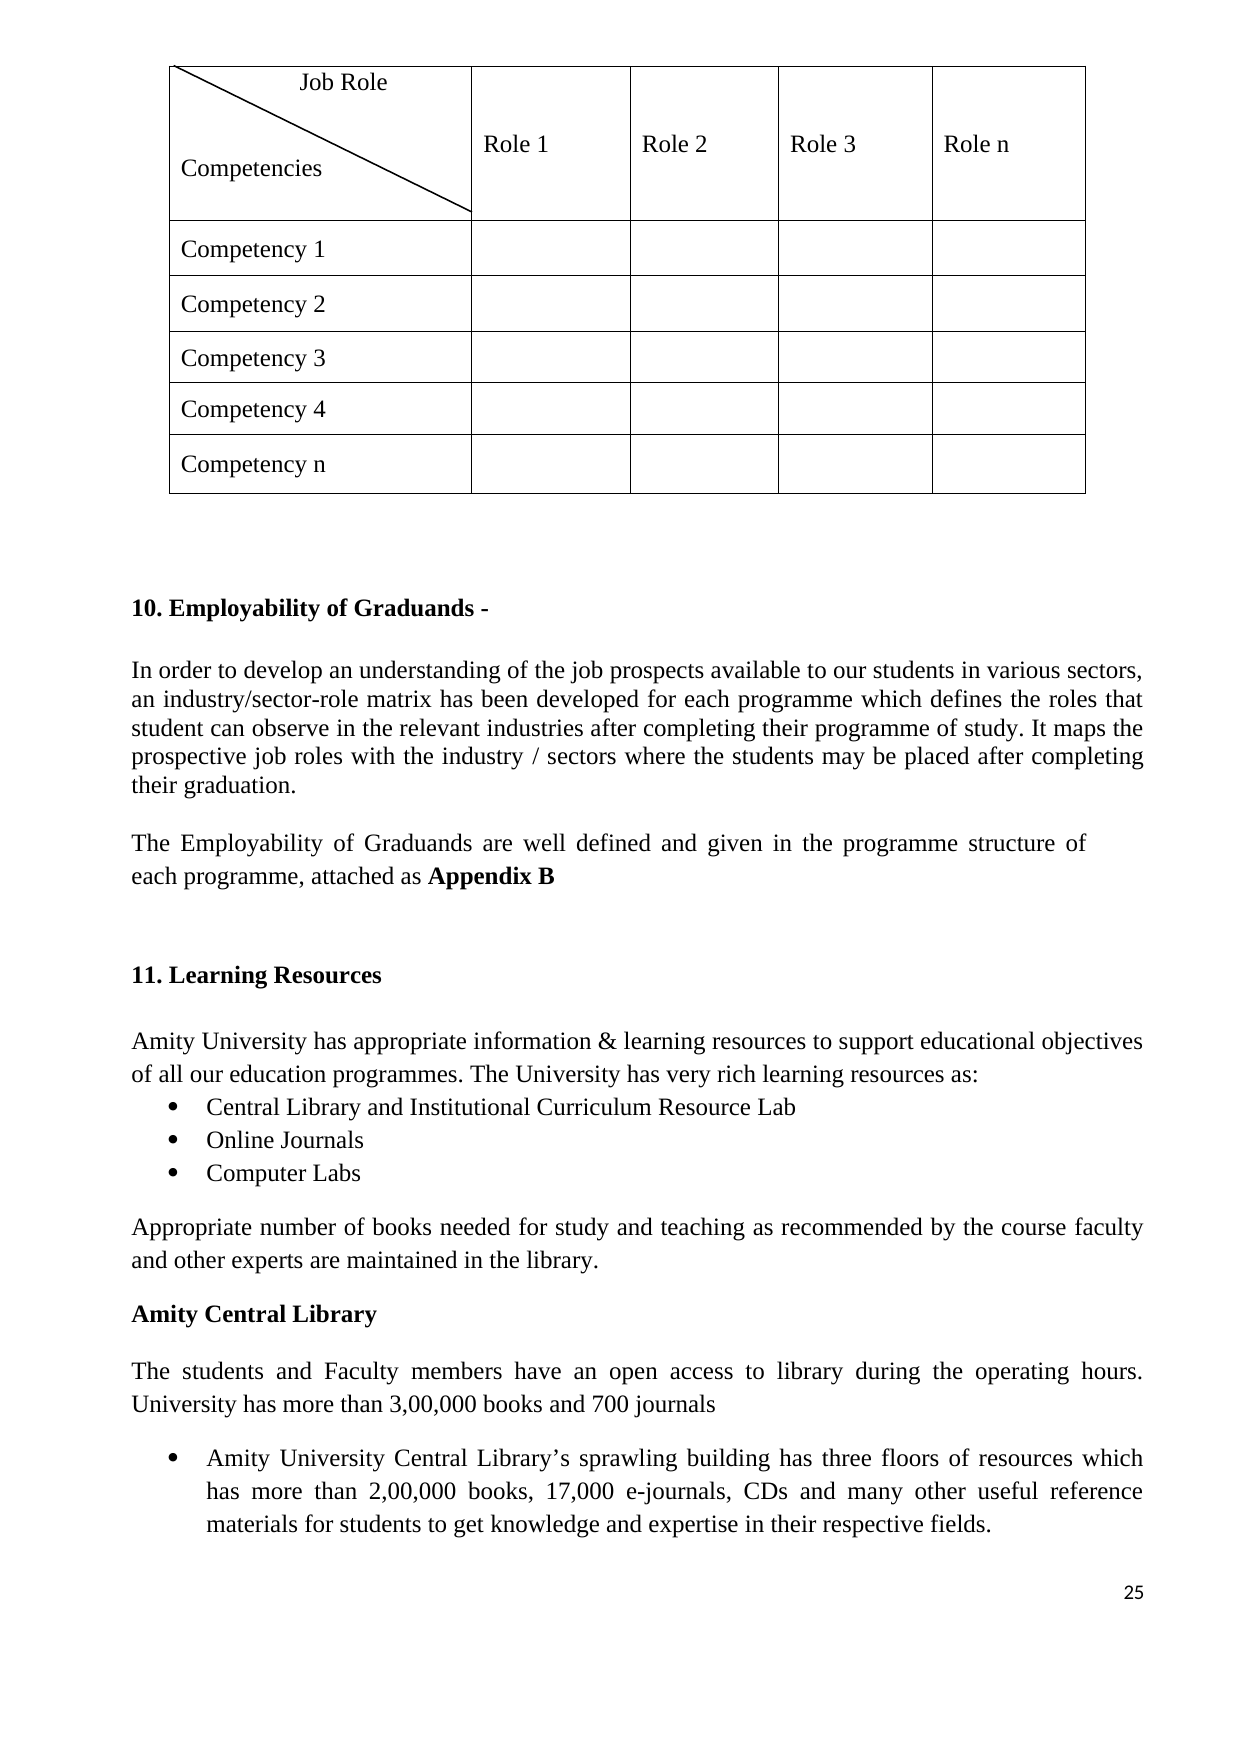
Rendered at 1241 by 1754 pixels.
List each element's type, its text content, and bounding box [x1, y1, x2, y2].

table_cell Competency 1 [170, 221, 471, 275]
list Employability of Graduands - [131, 593, 1088, 622]
list Online Journals [169, 1125, 1144, 1154]
table_cell [472, 383, 630, 434]
text The Employability of Graduands are well defined and given in the programme structure of each programme, attached as Appendix B [131, 828, 1088, 890]
table_cell [472, 435, 630, 493]
table_cell [472, 221, 630, 275]
table_cell [933, 276, 1085, 331]
table_cell [779, 221, 932, 275]
table_cell [933, 383, 1085, 434]
table_cell [472, 276, 630, 331]
table_cell [472, 332, 630, 382]
table_header Role 3 [779, 67, 932, 220]
table_cell Competency 4 [170, 383, 471, 434]
text Appropriate number of books needed for study and teaching as recommended by the course faculty and other experts are maintained in the library. [131, 1212, 1144, 1274]
text Amity Central Library [131, 1299, 1144, 1328]
table_cell [631, 276, 778, 331]
table_cell [933, 332, 1085, 382]
table_cell [631, 435, 778, 493]
table_header Role n [933, 67, 1085, 220]
table_cell Competency n [170, 435, 471, 493]
table_cell [631, 383, 778, 434]
text The students and Faculty members have an open access to library during the operating hours. University has more than 3,00,000 books and 700 journals [131, 1356, 1144, 1418]
list Central Library and Institutional Curriculum Resource Lab [169, 1092, 1144, 1121]
list Amity University Central Library’s sprawling building has three floors of resources which has more than 2,00,000 books, 17,000 e-journals, CDs and many other useful reference materials for students to get knowledge and expertise in their respective fields. [169, 1443, 1144, 1538]
table_header Role 1 [472, 67, 630, 220]
table_header Role 2 [631, 67, 778, 220]
list Computer Labs [169, 1158, 1144, 1187]
table_cell [779, 332, 932, 382]
table_cell [631, 332, 778, 382]
text Amity University has appropriate information & learning resources to support educational objectives of all our education programmes. The University has very rich learning resources as: [131, 1026, 1144, 1088]
list Learning Resources [131, 960, 1088, 989]
table_cell [779, 383, 932, 434]
table_cell [631, 221, 778, 275]
table_cell [933, 435, 1085, 493]
table_cell [933, 221, 1085, 275]
table_header Job Role Competencies [170, 67, 471, 220]
table_cell [779, 276, 932, 331]
table_cell Competency 2 [170, 276, 471, 331]
table_cell Competency 3 [170, 332, 471, 382]
text In order to develop an understanding of the job prospects available to our students in various sectors, an industry/sector-role matrix has been developed for each programme which defines the roles that student can observe in the relevant industries after completing their programme of study. It maps the prospective job roles with the industry / sectors where the students may be placed after completing their graduation. [131, 655, 1144, 799]
table_cell [779, 435, 932, 493]
